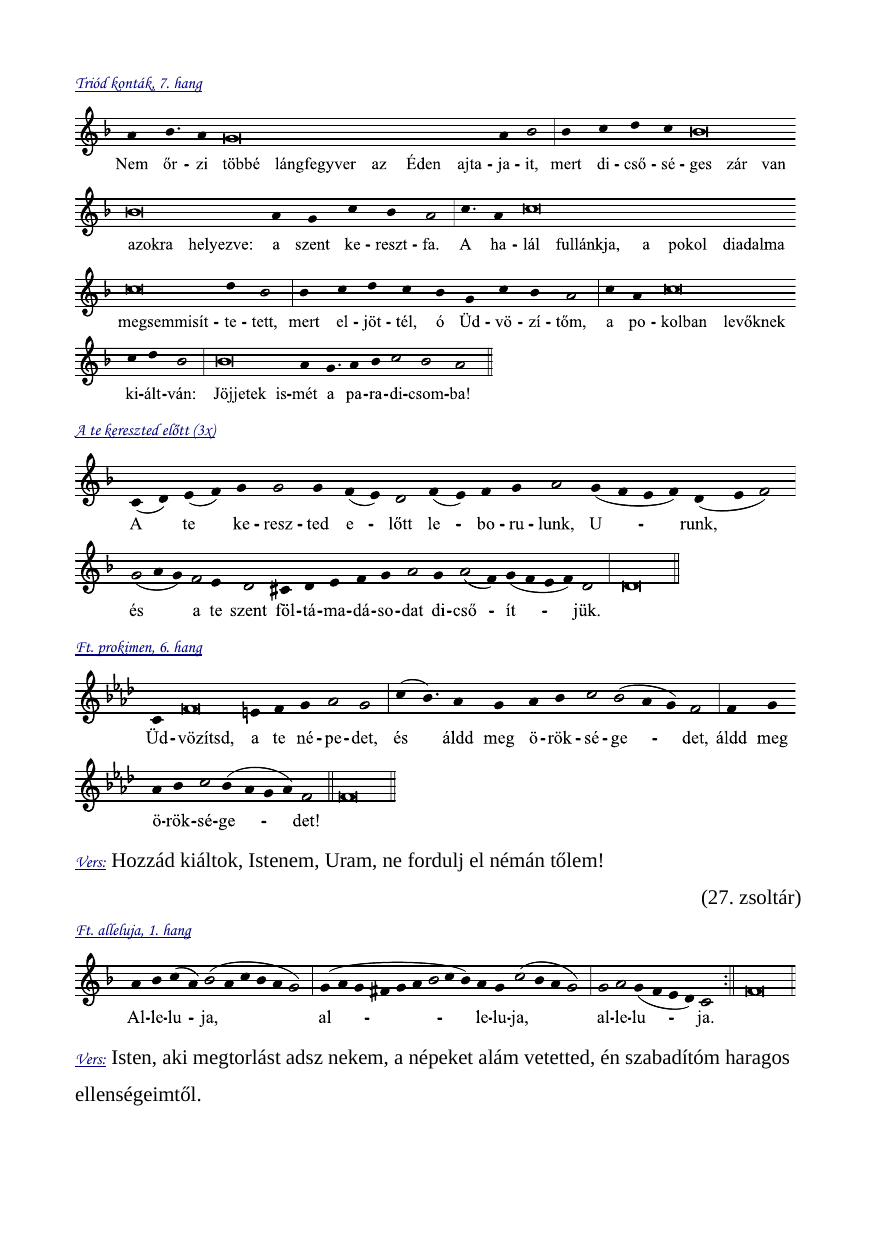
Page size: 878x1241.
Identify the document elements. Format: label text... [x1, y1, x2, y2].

text A te kereszted előtt (3x) [75, 422, 802, 441]
text Triód konták, 7. hang [75, 75, 802, 94]
text Ft. alleluja, 1. hang [75, 921, 802, 940]
text Ft. prokimen, 6. hang [75, 639, 802, 658]
text Vers: Hozzád kiáltok, Istenem, Uram, ne fordulj el némán tőlem! [75, 848, 801, 872]
text (27. zsoltár) [75, 885, 801, 909]
text Vers: Isten, aki megtorlást adsz nekem, a népeket alám vetetted, én szabadítóm haragos ellenségeimtől. [75, 1045, 802, 1106]
